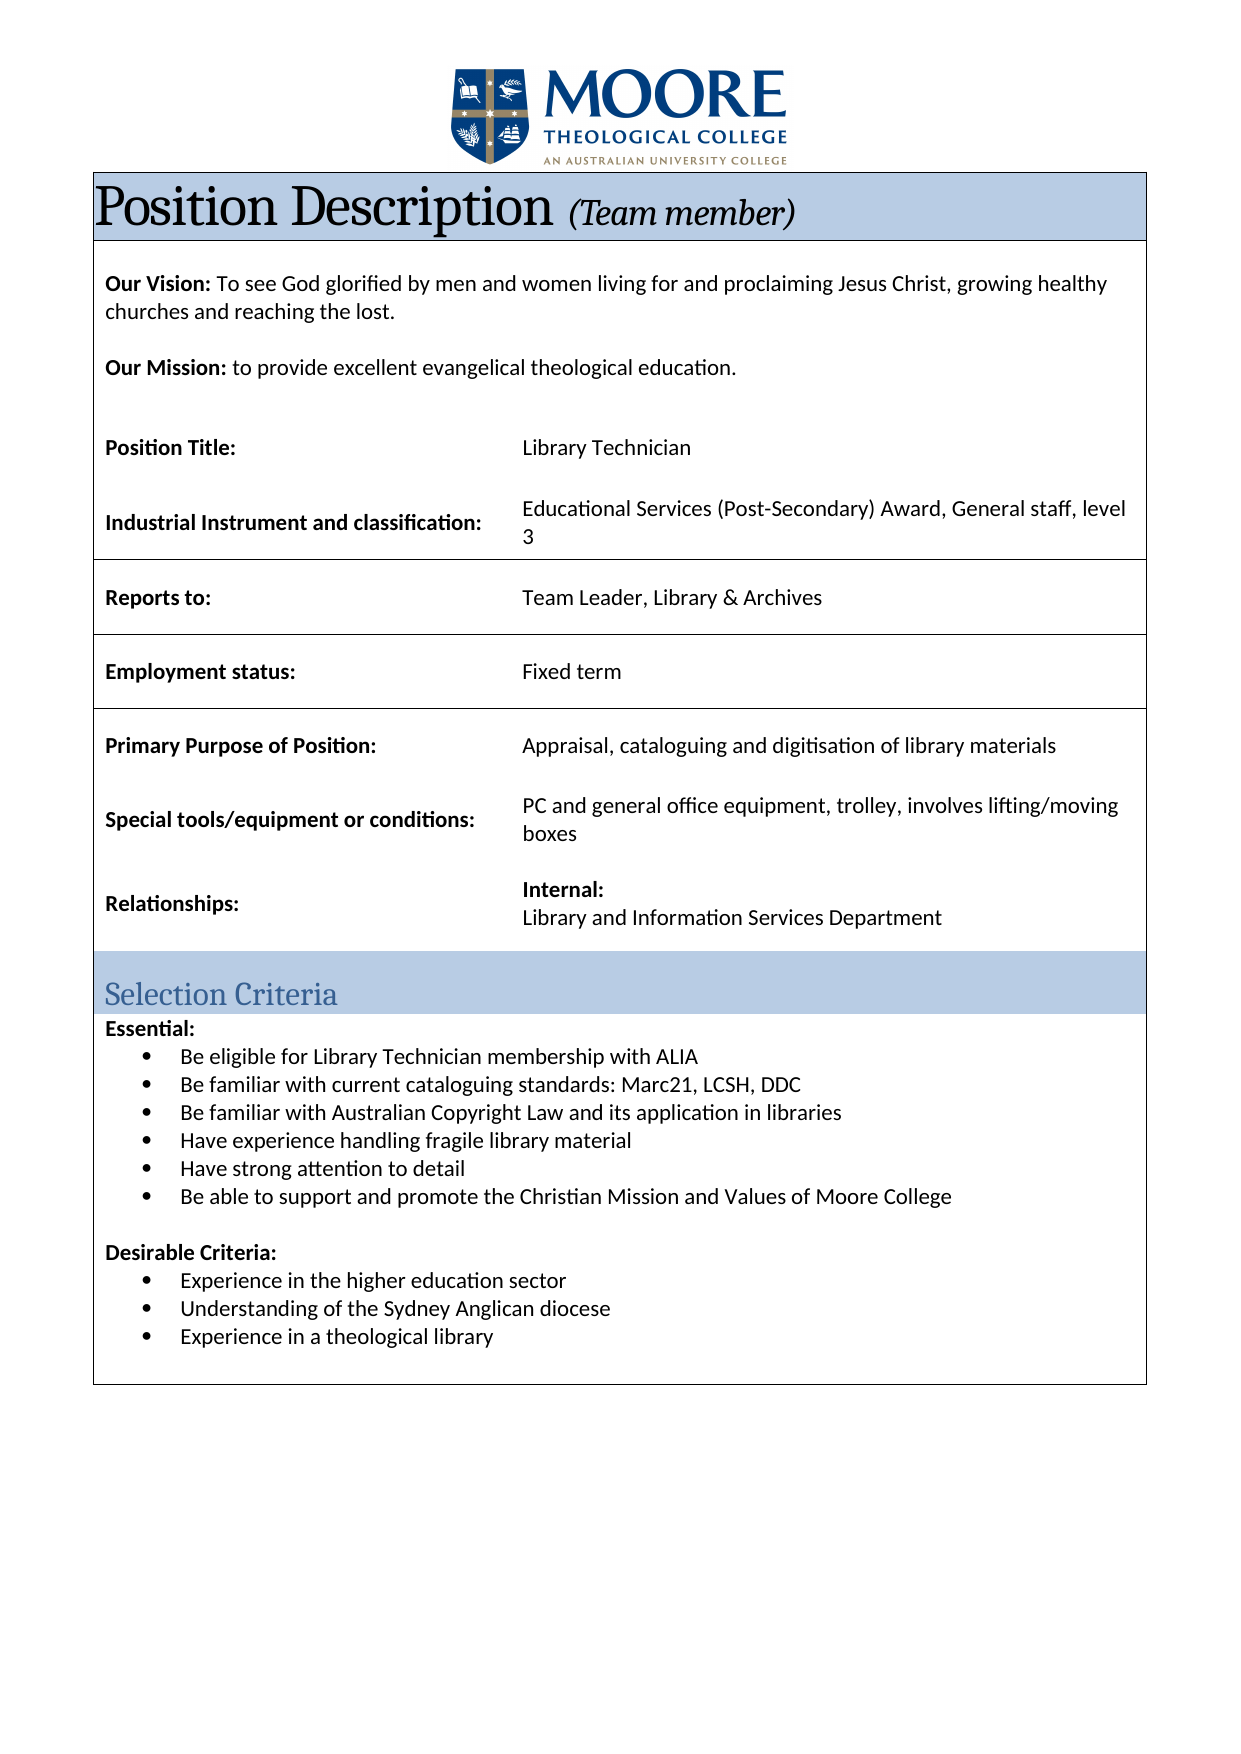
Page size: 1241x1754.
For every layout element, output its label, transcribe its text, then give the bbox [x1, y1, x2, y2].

table_cell Team Leader, Library & Archives [511, 560, 1146, 634]
table_header Position Description (Team member) [94, 173, 1146, 240]
table_cell Employment status: [94, 635, 511, 708]
table_cell Primary Purpose of Position: [94, 709, 511, 782]
table_cell Industrial Instrument and classification: [94, 485, 511, 559]
table_cell Relationships: [94, 856, 511, 951]
table_cell Our Vision: To see God glorified by men and women living for and proclaiming Jesus Christ, growing healthy churches and reaching the lost. Our Mission: to provide excellent evangelical theological education. [94, 241, 1146, 409]
table_cell PC and general office equipment, trolley, involves lifting/moving boxes [511, 782, 1146, 856]
table_cell Essential: Be eligible for Library Technician membership with ALIA Be familiar with current cataloguing standards: Marc21, LCSH, DDC Be familiar with Australian Copyright Law and its application in libraries Have experience handling fragile library material Have strong attention to detail Be able to support and promote the Christian Mission and Values of Moore College [94, 1014, 1146, 1238]
table_cell Selection Criteria [94, 951, 1146, 1014]
table_cell Special tools/equipment or conditions: [94, 782, 511, 856]
table_cell Appraisal, cataloguing and digitisation of library materials [511, 709, 1146, 782]
table_cell Library Technician [511, 409, 1146, 484]
table_cell Internal: Library and Information Services Department [511, 856, 1146, 951]
table_cell Desirable Criteria: Experience in the higher education sector Understanding of the Sydney Anglican diocese Experience in a theological library [94, 1238, 1146, 1384]
table_cell Educational Services (Post-Secondary) Award, General staff, level 3 [511, 485, 1146, 559]
table_cell Position Title: [94, 409, 511, 484]
table_cell Fixed term [511, 635, 1146, 708]
picture [446, 65, 794, 172]
table_cell Reports to: [94, 560, 511, 634]
